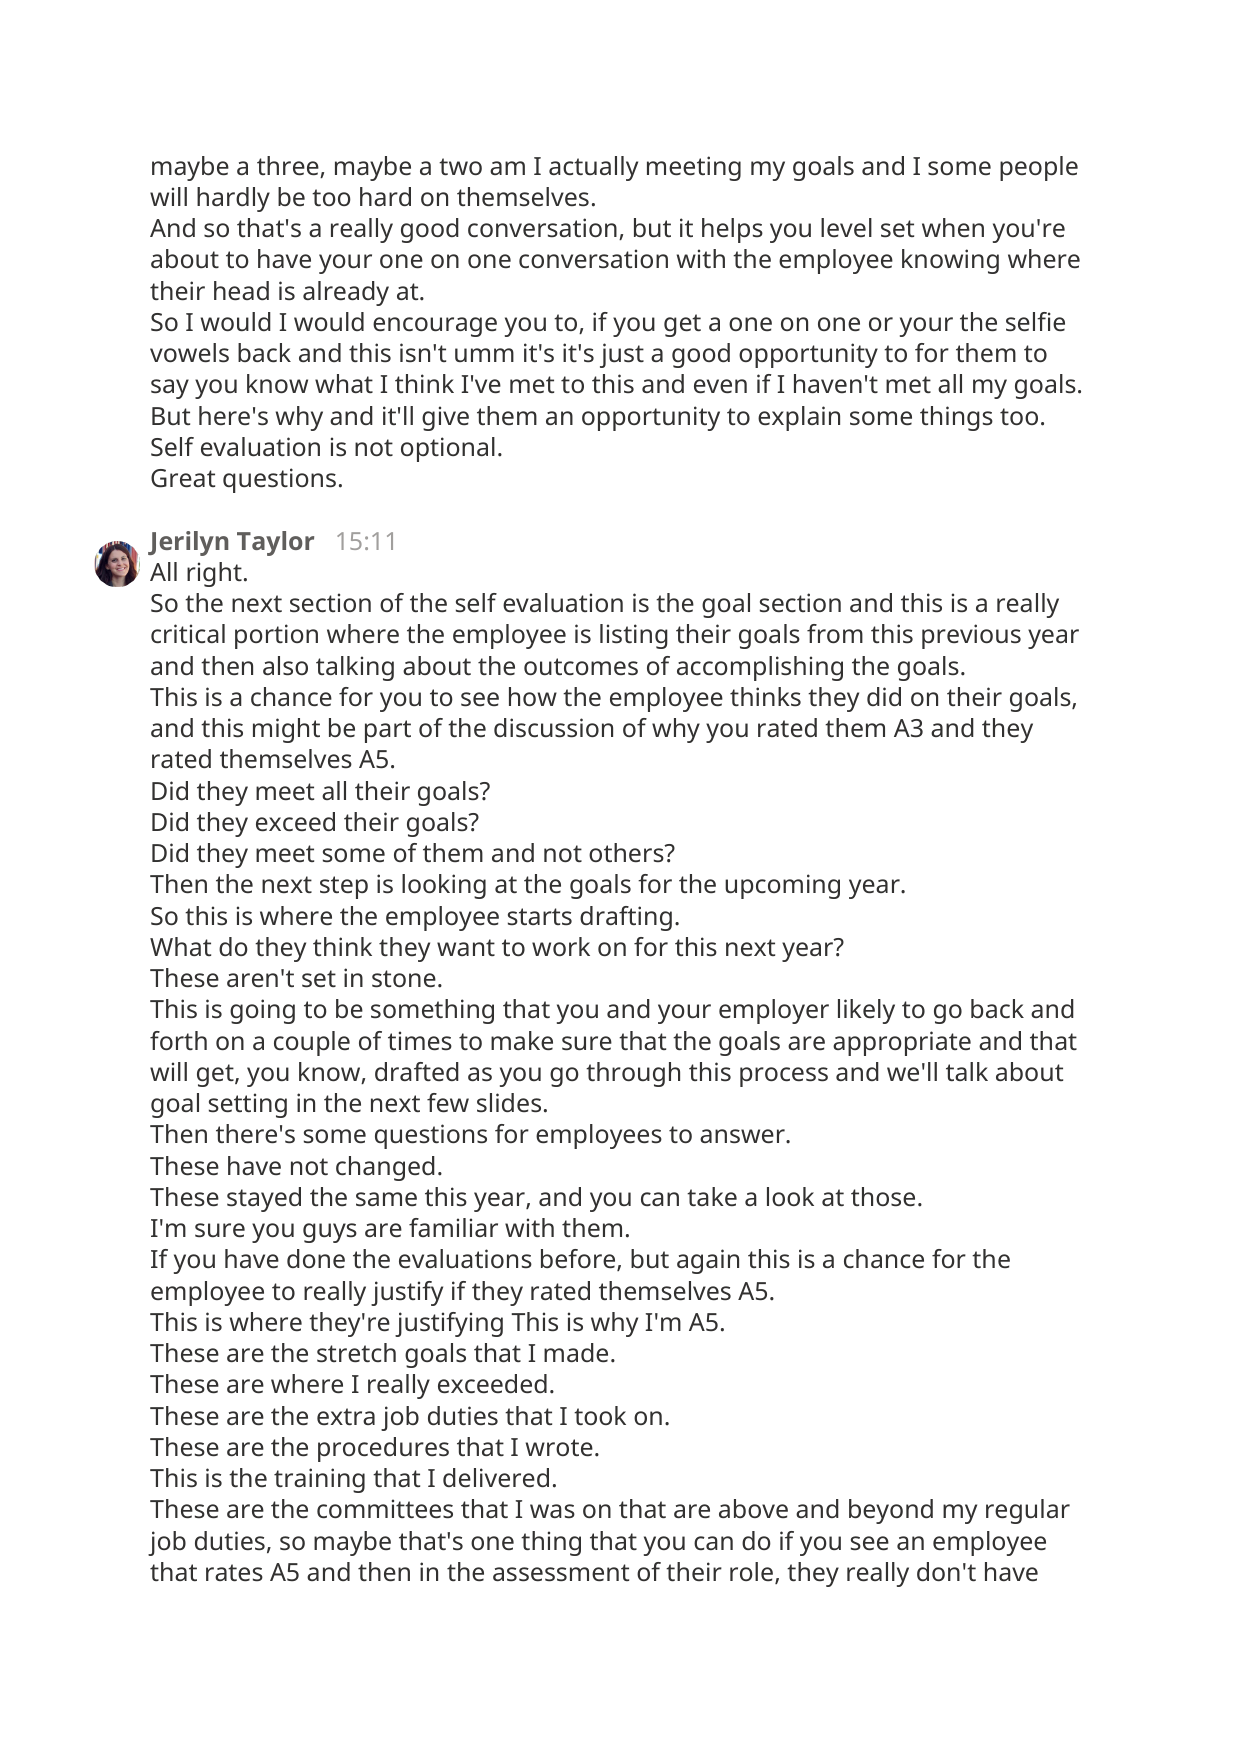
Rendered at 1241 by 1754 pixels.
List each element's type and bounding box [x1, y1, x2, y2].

text [150, 150, 1090, 494]
picture [94, 541, 140, 587]
text [150, 494, 1090, 1587]
